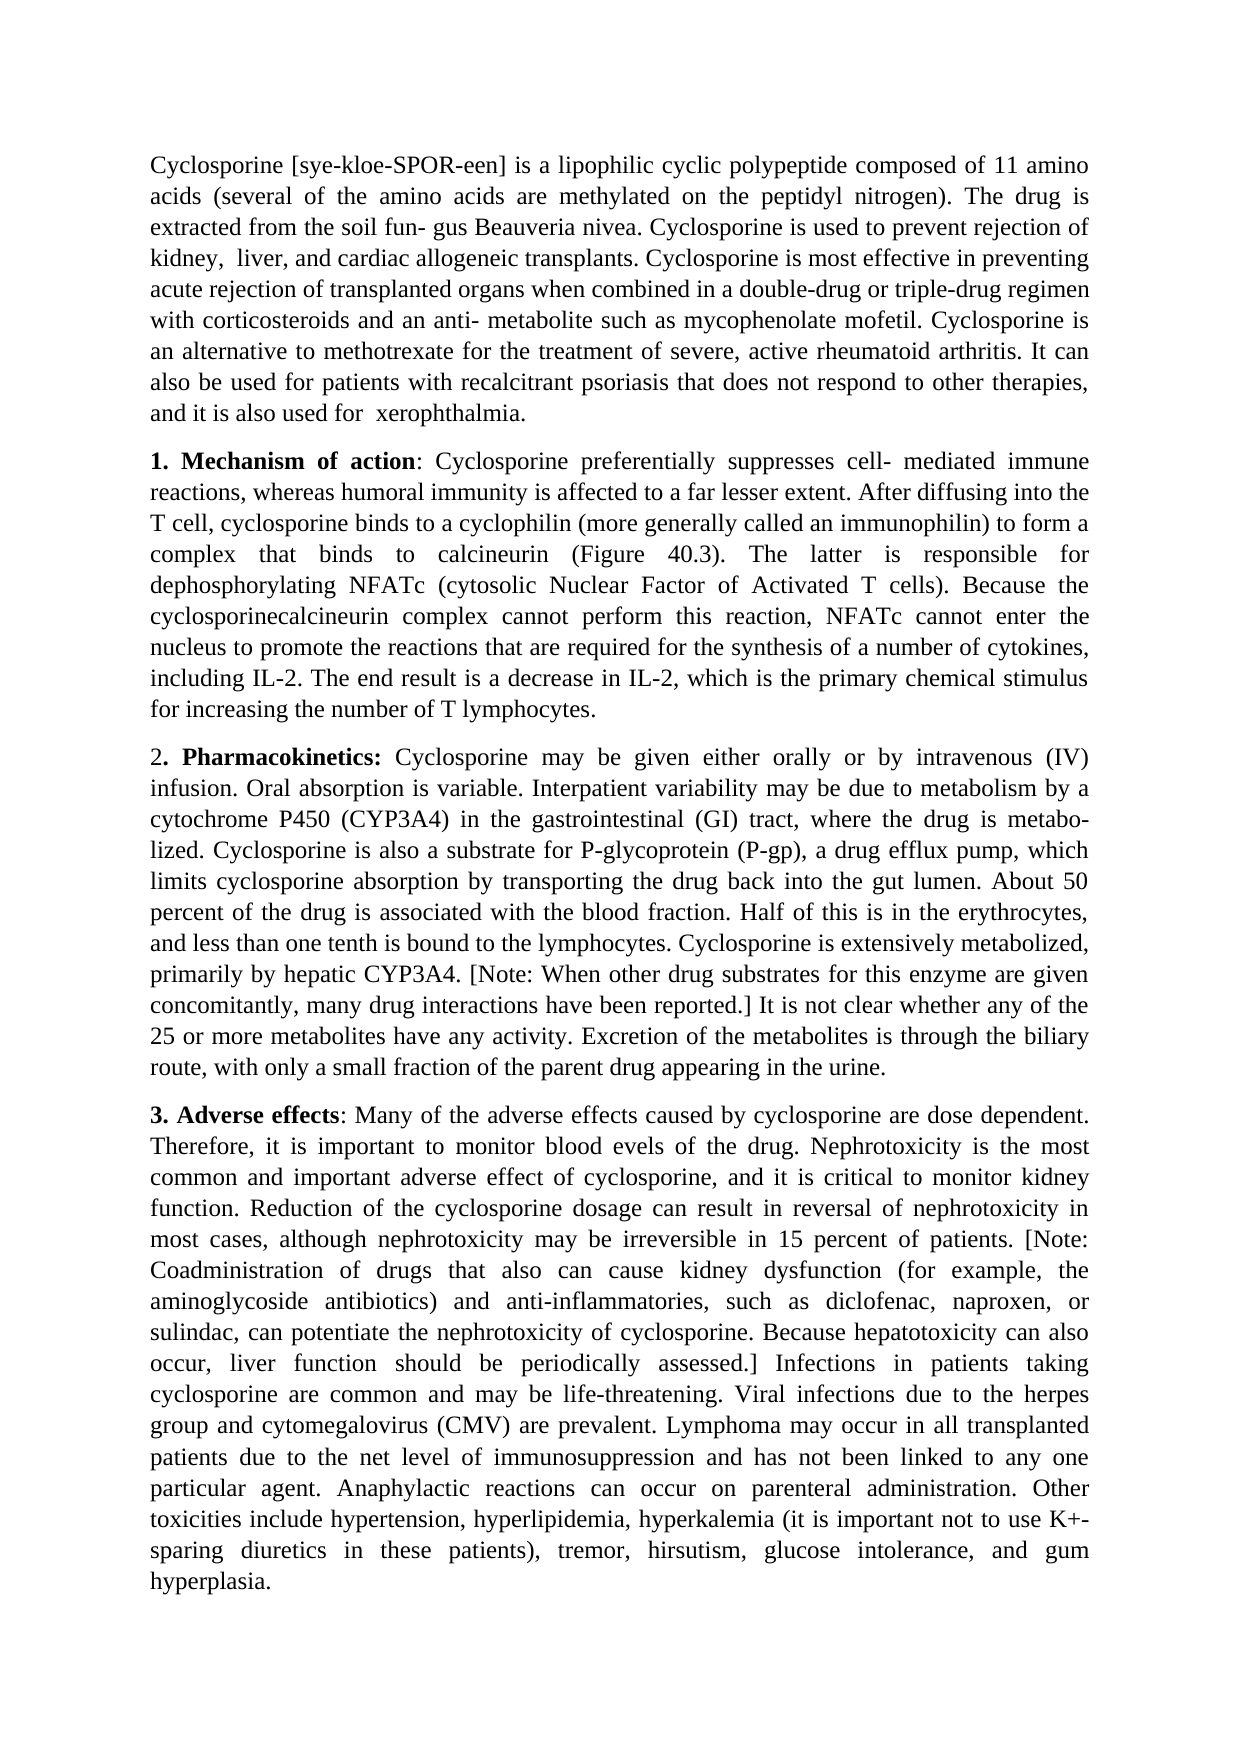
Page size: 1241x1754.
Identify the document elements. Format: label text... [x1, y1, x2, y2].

text Cyclosporine [sye-kloe-SPOR-een] is a lipophilic cyclic polypeptide composed of 11 amino acids (several of the amino acids are methylated on the peptidyl nitrogen). The drug is extracted from the soil fun- gus Beauveria nivea. Cyclosporine is used to prevent rejection of kidney, liver, and cardiac allogeneic transplants. Cyclosporine is most effective in preventing acute rejection of transplanted organs when combined in a double-drug or triple-drug regimen with corticosteroids and an anti- metabolite such as mycophenolate mofetil. Cyclosporine is an alternative to methotrexate for the treatment of severe, active rheumatoid arthritis. It can also be used for patients with recalcitrant psoriasis that does not respond to other therapies, and it is also used for xerophthalmia. [150, 150, 1090, 427]
text 1. Mechanism of action: Cyclosporine preferentially suppresses cell- mediated immune reactions, whereas humoral immunity is affected to a far lesser extent. After diffusing into the T cell, cyclosporine binds to a cyclophilin (more generally called an immunophilin) to form a complex that binds to calcineurin (Figure 40.3). The latter is responsible for dephosphorylating NFATc (cytosolic Nuclear Factor of Activated T cells). Because the cyclosporinecalcineurin complex cannot perform this reaction, NFATc cannot enter the nucleus to promote the reactions that are required for the synthesis of a number of cytokines, including IL-2. The end result is a decrease in IL-2, which is the primary chemical stimulus for increasing the number of T lymphocytes. [150, 446, 1090, 723]
text 3. Adverse effects: Many of the adverse effects caused by cyclosporine are dose dependent. Therefore, it is important to monitor blood evels of the drug. Nephrotoxicity is the most common and important adverse effect of cyclosporine, and it is critical to monitor kidney function. Reduction of the cyclosporine dosage can result in reversal of nephrotoxicity in most cases, although nephrotoxicity may be irreversible in 15 percent of patients. [Note: Coadministration of drugs that also can cause kidney dysfunction (for example, the aminoglycoside antibiotics) and anti-inflammatories, such as diclofenac, naproxen, or sulindac, can potentiate the nephrotoxicity of cyclosporine. Because hepatotoxicity can also occur, liver function should be periodically assessed.] Infections in patients taking cyclosporine are common and may be life-threatening. Viral infections due to the herpes group and cytomegalovirus (CMV) are prevalent. Lymphoma may occur in all transplanted patients due to the net level of immunosuppression and has not been linked to any one particular agent. Anaphylactic reactions can occur on parenteral administration. Other toxicities include hypertension, hyperlipidemia, hyperkalemia (it is important not to use K+-sparing diuretics in these patients), tremor, hirsutism, glucose intolerance, and gum hyperplasia. [150, 1100, 1090, 1594]
text 2. Pharmacokinetics: Cyclosporine may be given either orally or by intravenous (IV) infusion. Oral absorption is variable. Interpatient variability may be due to metabolism by a cytochrome P450 (CYP3A4) in the gastrointestinal (GI) tract, where the drug is metabo- lized. Cyclosporine is also a substrate for P-glycoprotein (P-gp), a drug efflux pump, which limits cyclosporine absorption by transporting the drug back into the gut lumen. About 50 percent of the drug is associated with the blood fraction. Half of this is in the erythrocytes, and less than one tenth is bound to the lymphocytes. Cyclosporine is extensively metabolized, primarily by hepatic CYP3A4. [Note: When other drug substrates for this enzyme are given concomitantly, many drug interactions have been reported.] It is not clear whether any of the 25 or more metabolites have any activity. Excretion of the metabolites is through the biliary route, with only a small fraction of the parent drug appearing in the urine. [150, 742, 1090, 1081]
